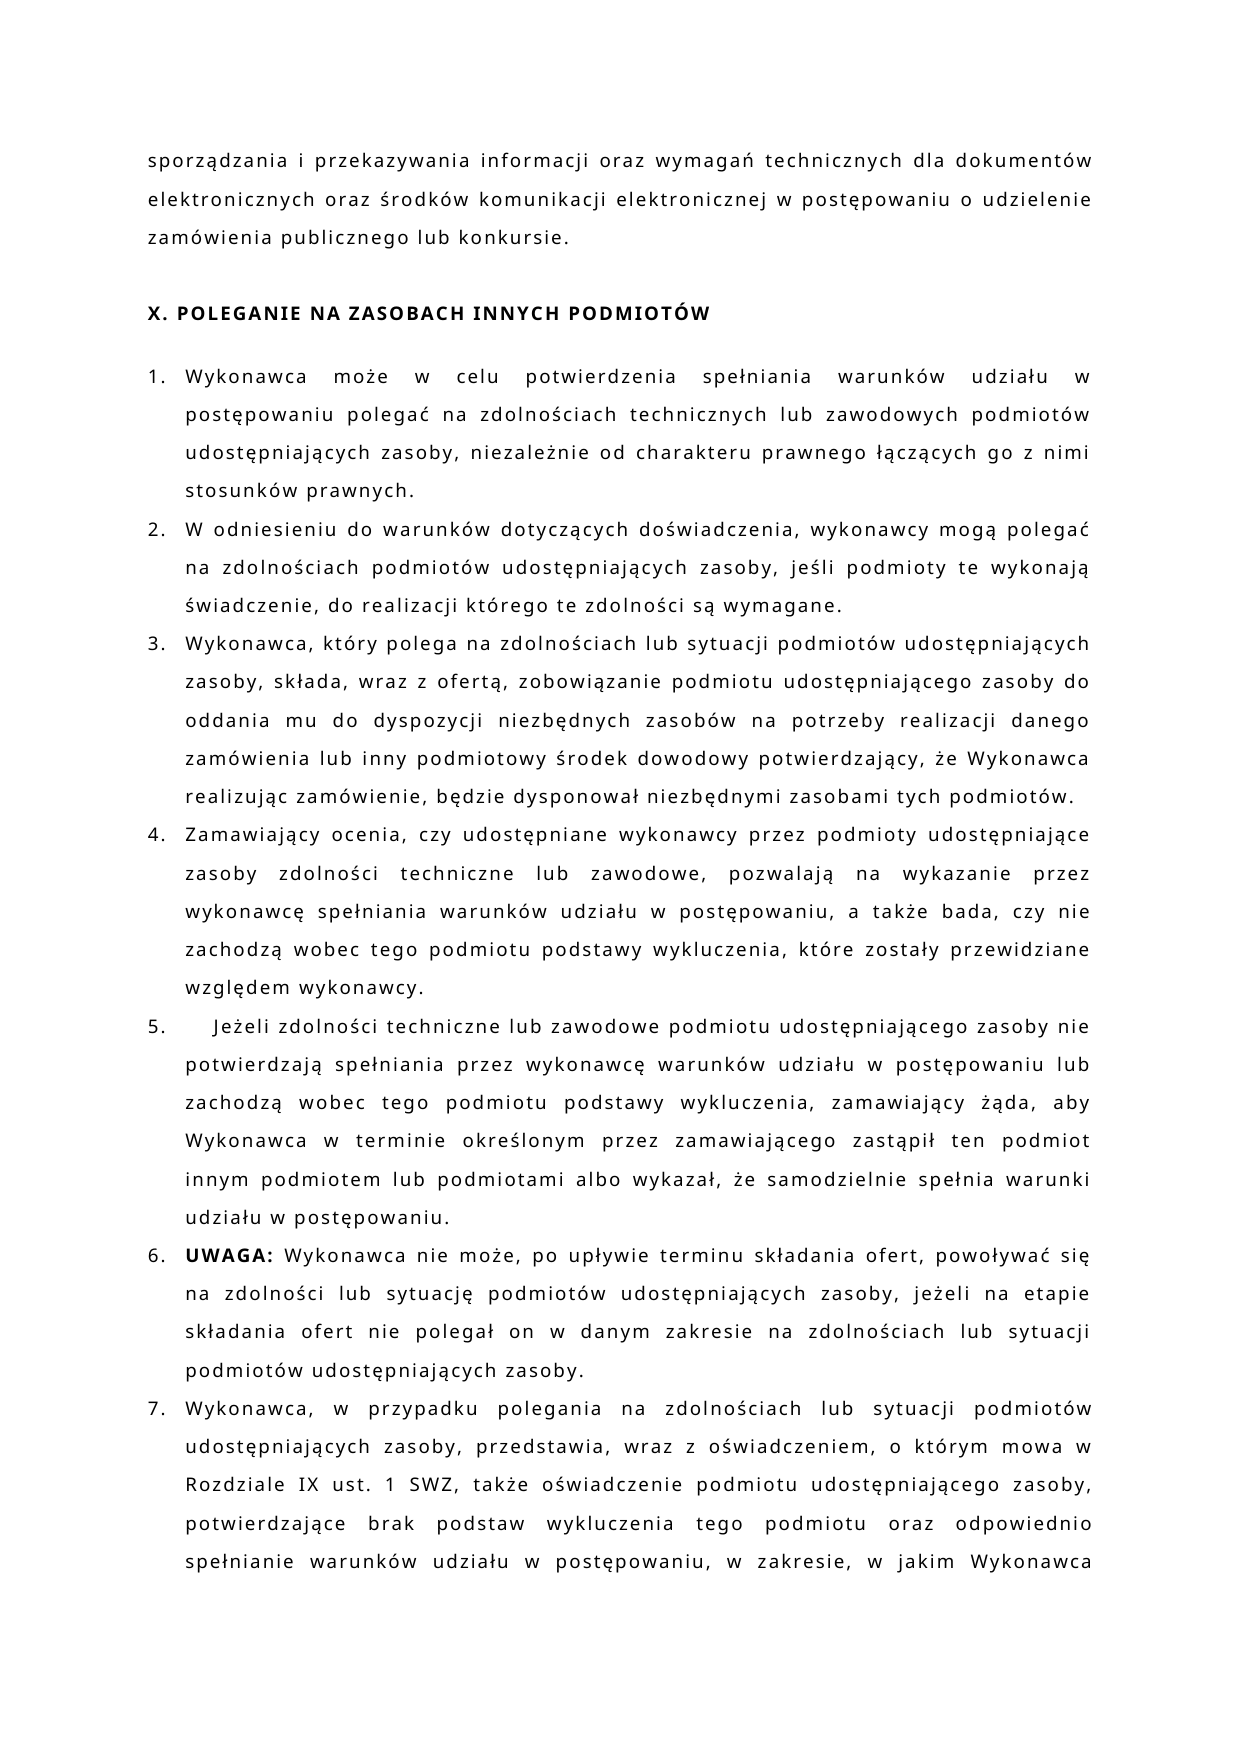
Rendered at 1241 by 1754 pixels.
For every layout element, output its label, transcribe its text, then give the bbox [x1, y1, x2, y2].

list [148, 1395, 1093, 1574]
list Zamawiający ocenia, czy udostępniane wykonawcy przez podmioty udostępniające zasoby zdolności techniczne lub zawodowe, pozwalają na wykazanie przez wykonawcę spełniania warunków udziału w postępowaniu, a także bada, czy nie zachodzą wobec tego podmiotu podstawy wykluczenia, które zostały przewidziane względem wykonawcy. [148, 822, 1091, 1000]
list UWAGA: Wykonawca nie może, po upływie terminu składania ofert, powoływać się na zdolności lub sytuację podmiotów udostępniających zasoby, jeżeli na etapie składania ofert nie polegał on w danym zakresie na zdolnościach lub sytuacji podmiotów udostępniających zasoby. [148, 1242, 1091, 1382]
list W odniesieniu do warunków dotyczących doświadczenia, wykonawcy mogą polegać na zdolnościach podmiotów udostępniających zasoby, jeśli podmioty te wykonają świadczenie, do realizacji którego te zdolności są wymagane. [148, 516, 1091, 618]
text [148, 148, 1093, 249]
list Wykonawca może w celu potwierdzenia spełniania warunków udziału w postępowaniu polegać na zdolnościach technicznych lub zawodowych podmiotów udostępniających zasoby, niezależnie od charakteru prawnego łączących go z nimi stosunków prawnych. [148, 363, 1091, 503]
text X. POLEGANIE NA ZASOBACH INNYCH PODMIOTÓW [148, 300, 1093, 325]
list Jeżeli zdolności techniczne lub zawodowe podmiotu udostępniającego zasoby nie potwierdzają spełniania przez wykonawcę warunków udziału w postępowaniu lub zachodzą wobec tego podmiotu podstawy wykluczenia, zamawiający żąda, aby Wykonawca w terminie określonym przez zamawiającego zastąpił ten podmiot innym podmiotem lub podmiotami albo wykazał, że samodzielnie spełnia warunki udziału w postępowaniu. [148, 1013, 1091, 1229]
list Wykonawca, który polega na zdolnościach lub sytuacji podmiotów udostępniających zasoby, składa, wraz z ofertą, zobowiązanie podmiotu udostępniającego zasoby do oddania mu do dyspozycji niezbędnych zasobów na potrzeby realizacji danego zamówienia lub inny podmiotowy środek dowodowy potwierdzający, że Wykonawca realizując zamówienie, będzie dysponował niezbędnymi zasobami tych podmiotów. [148, 631, 1091, 809]
